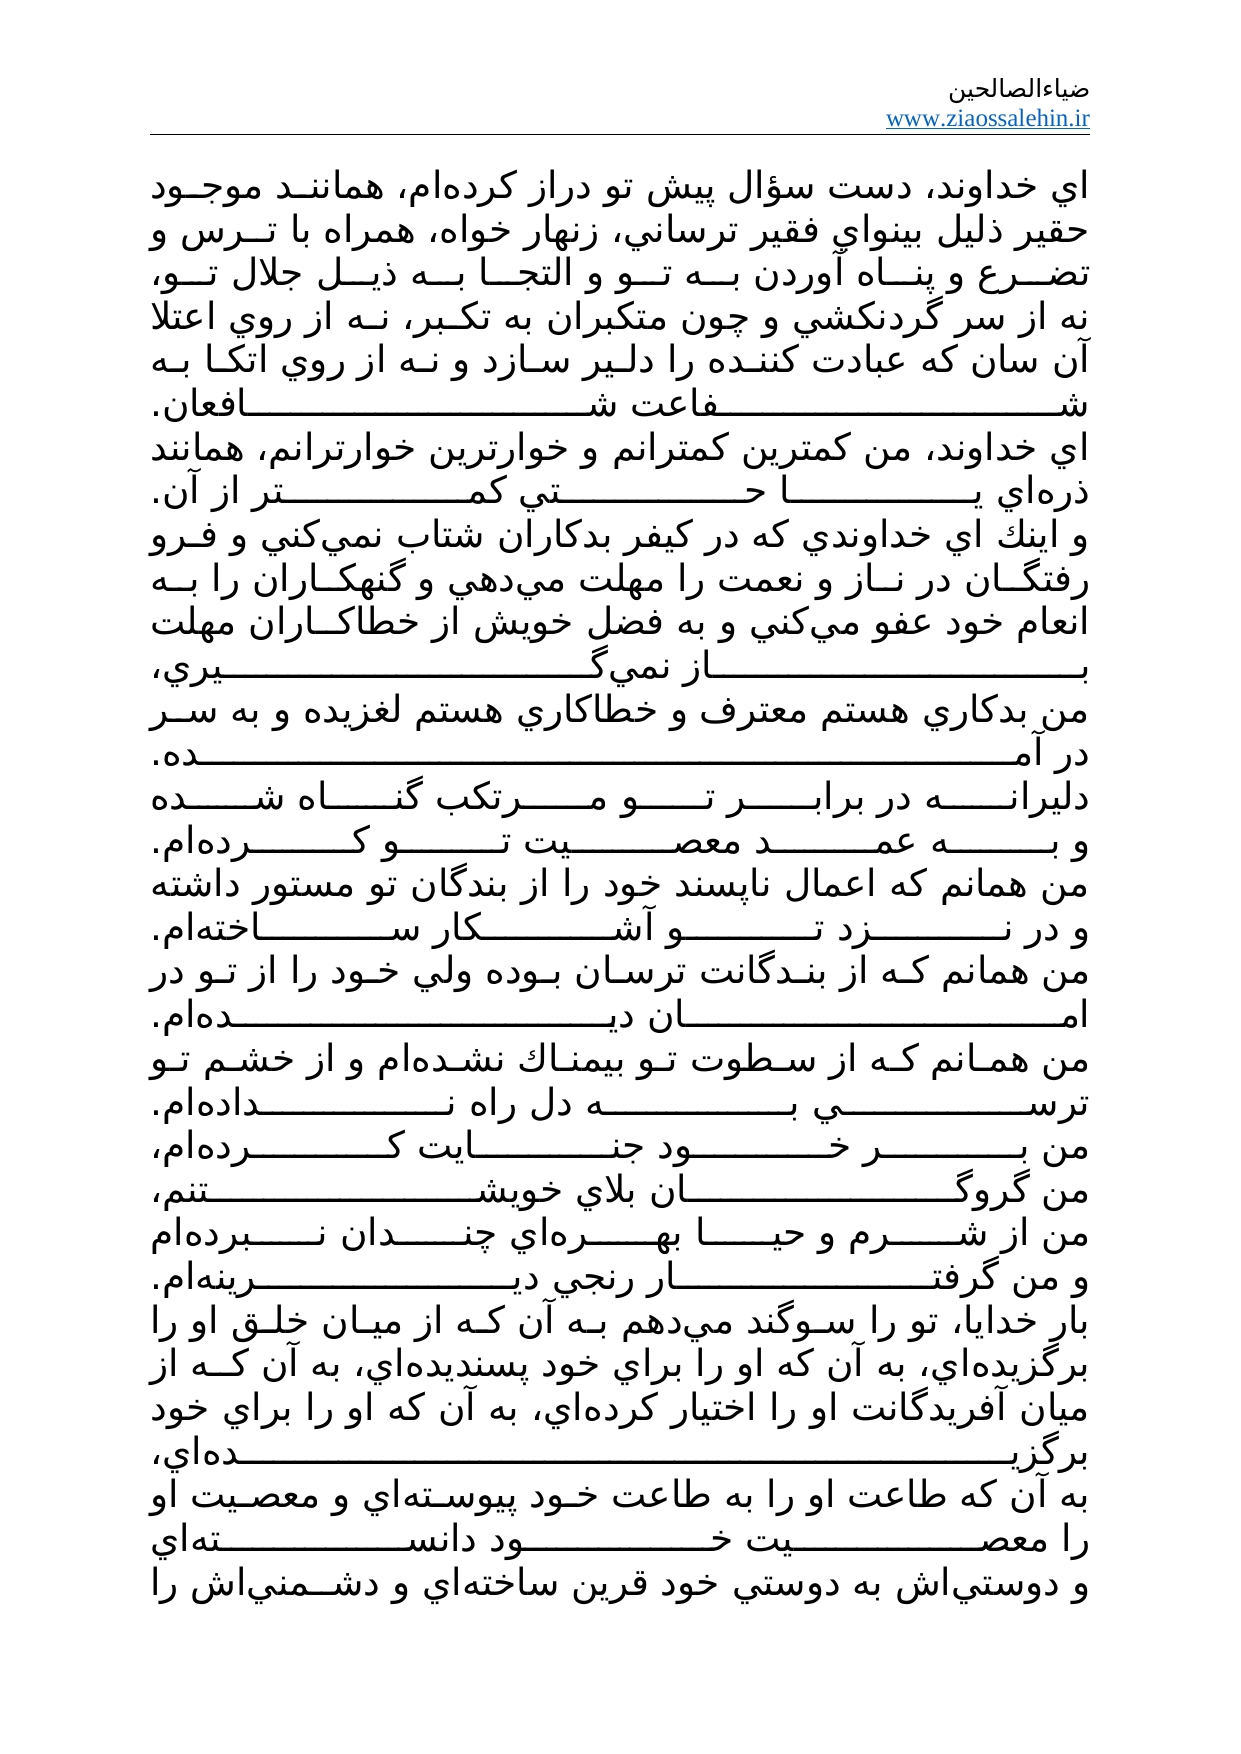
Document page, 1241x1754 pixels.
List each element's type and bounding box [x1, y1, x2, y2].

text [150, 163, 1090, 1604]
